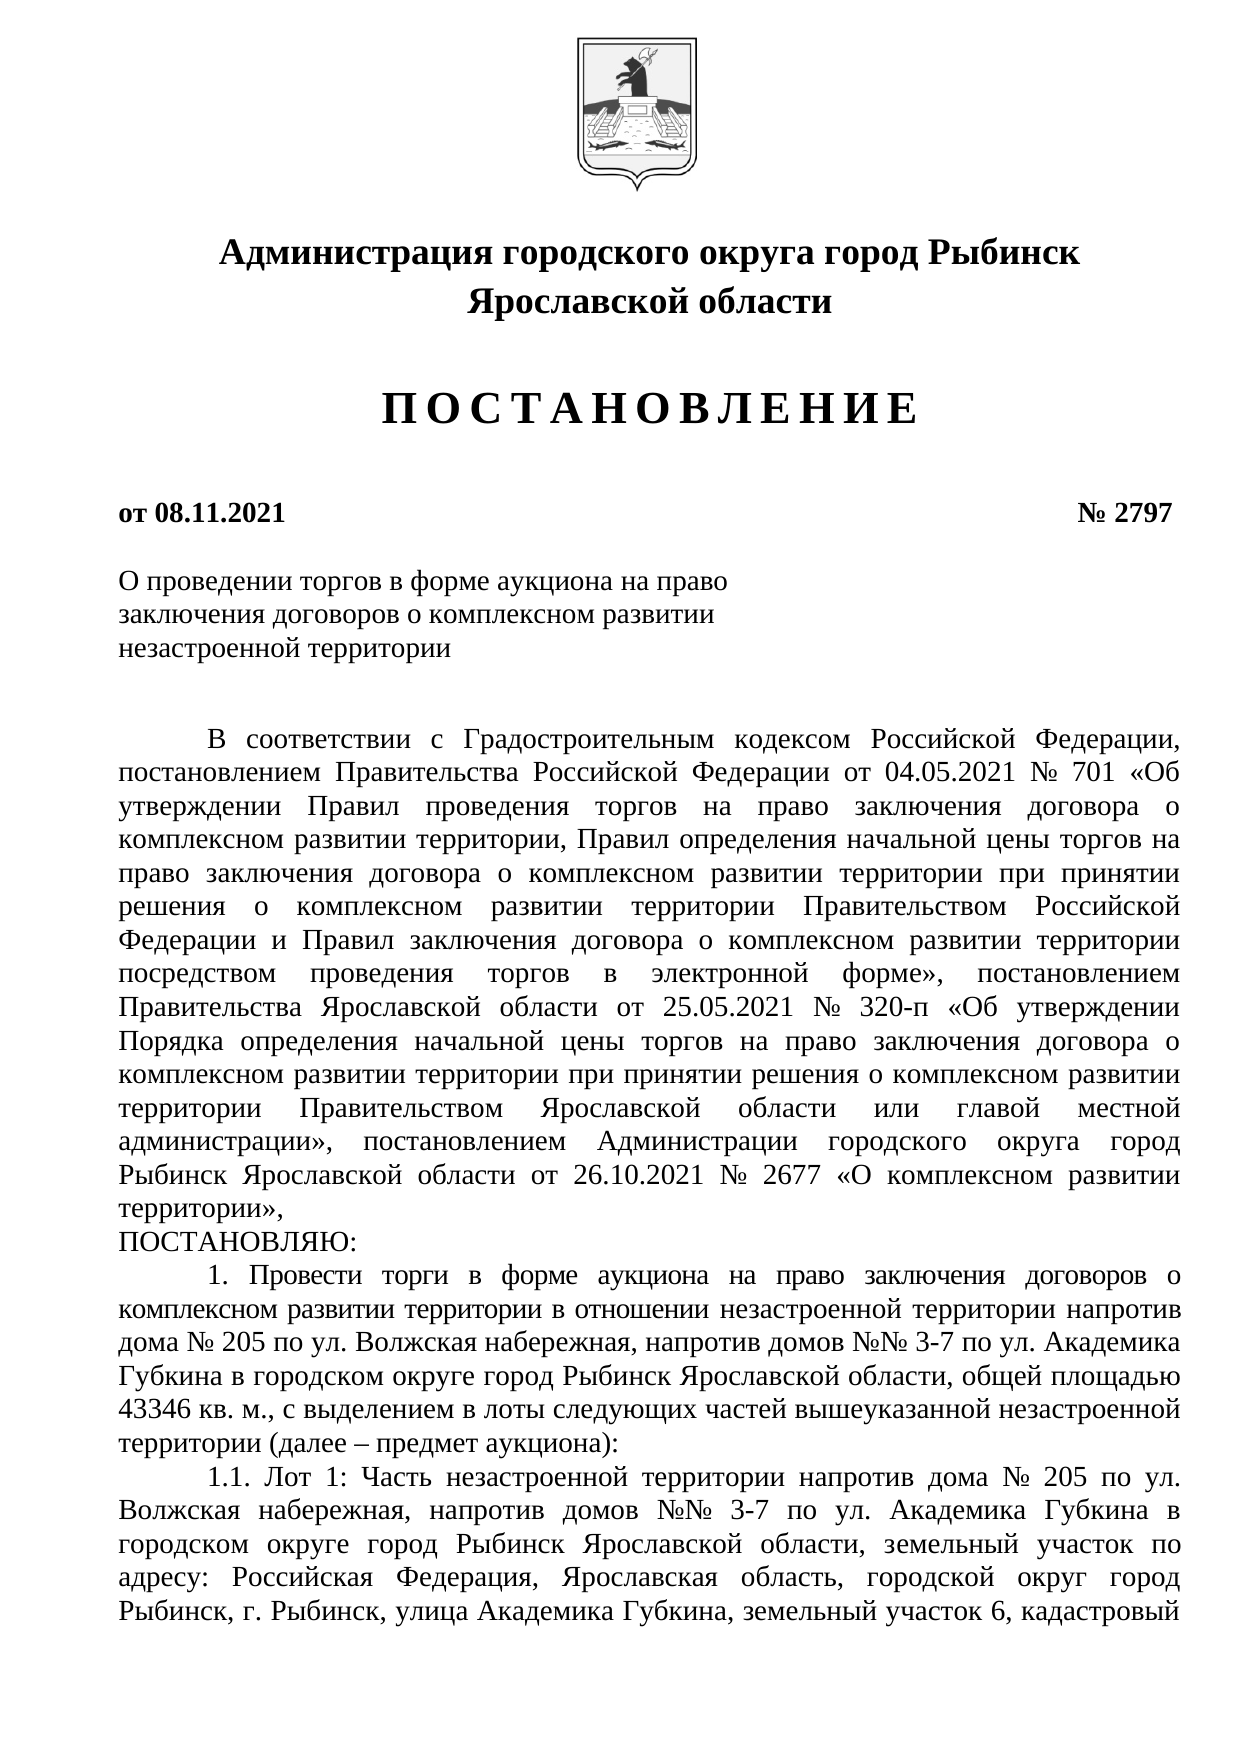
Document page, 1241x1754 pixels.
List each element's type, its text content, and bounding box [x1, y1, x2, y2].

text ПОСТАНОВЛЕНИЕ [118, 380, 1181, 433]
text от 08.11.2021 № 2797 [118, 496, 1181, 529]
picture [575, 36, 697, 190]
text ПОСТАНОВЛЯЮ: [118, 1224, 1181, 1257]
text Ярославской области [118, 279, 1181, 322]
text заключения договоров о комплексном развитии [118, 596, 1181, 630]
text 1. Провести торги в форме аукциона на право заключения договоров о комплексном развитии территории в отношении незастроенной территории напротив дома № 205 по ул. Волжская набережная, напротив домов №№ 3-7 по ул. Академика Губкина в городском округе город Рыбинск Ярославской области, общей площадью 43346 кв. м., с выделением в лоты следующих частей вышеуказанной незастроенной территории (далее – предмет аукциона): [118, 1257, 1182, 1459]
text Администрация городского округа город Рыбинск [118, 229, 1181, 272]
text О проведении торгов в форме аукциона на право [118, 563, 1181, 596]
text незастроенной территории [118, 630, 1181, 663]
text В соответствии с Градостроительным кодексом Российской Федерации, постановлением Правительства Российской Федерации от 04.05.2021 № 701 «Об утверждении Правил проведения торгов на право заключения договора о комплексном развитии территории, Правил определения начальной цены торгов на право заключения договора о комплексном развитии территории при принятии решения о комплексном развитии территории Правительством Российской Федерации и Правил заключения договора о комплексном развитии территории посредством проведения торгов в электронной форме», постановлением Правительства Ярославской области от 25.05.2021 № 320-п «Об утверждении Порядка определения начальной цены торгов на право заключения договора о комплексном развитии территории при принятии решения о комплексном развитии территории Правительством Ярославской области или главой местной администрации», постановлением Администрации городского округа город Рыбинск Ярославской области от 26.10.2021 № 2677 «О комплексном развитии территории», [118, 721, 1181, 1224]
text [118, 1459, 1182, 1626]
